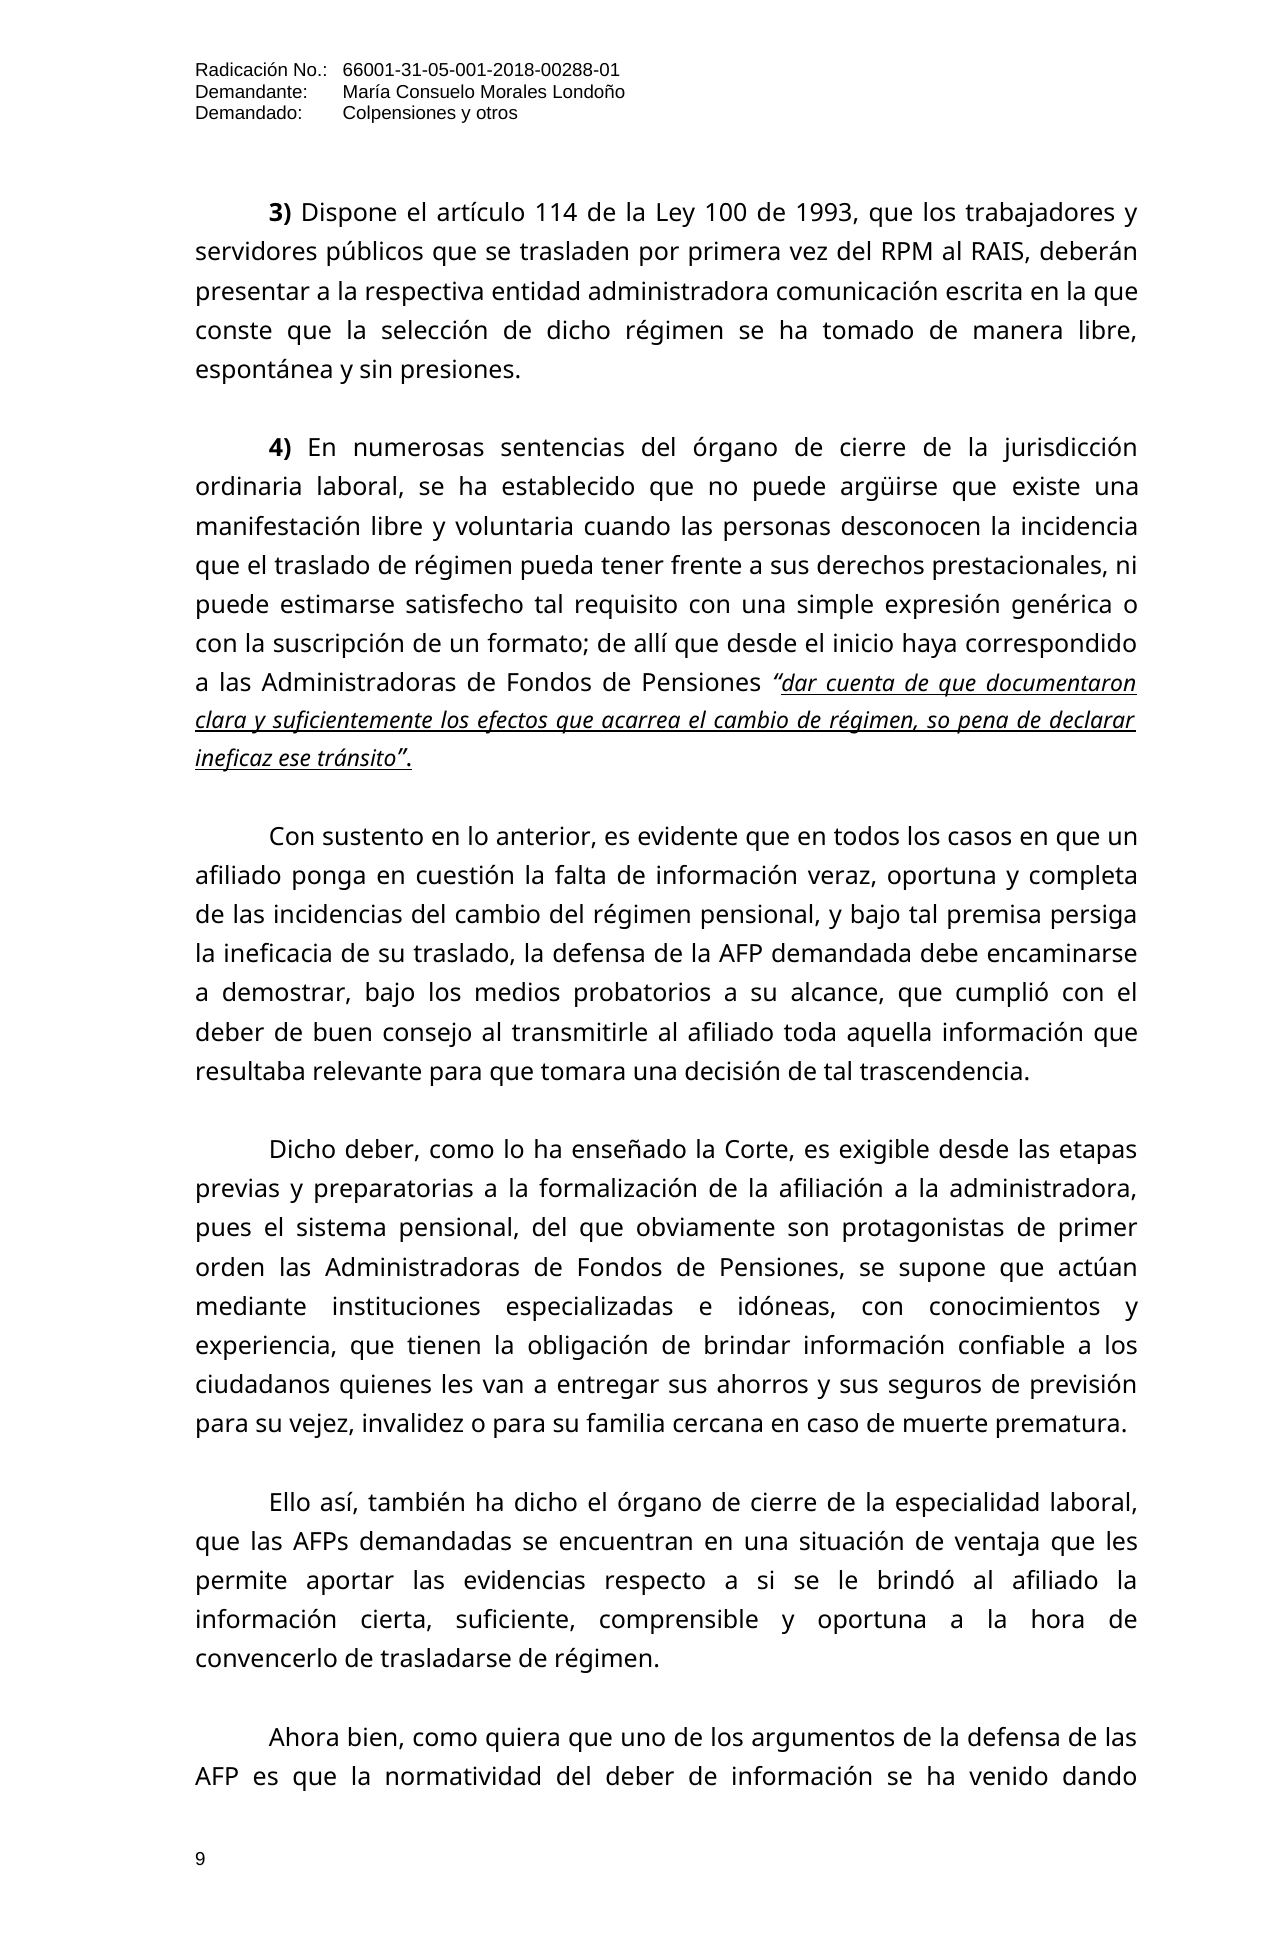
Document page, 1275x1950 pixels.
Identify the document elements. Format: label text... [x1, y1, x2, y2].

text 3) Dispone el artículo 114 de la Ley 100 de 1993, que los trabajadores y servidores públicos que se trasladen por primera vez del RPM al RAIS, deberán presentar a la respectiva entidad administradora comunicación escrita en la que conste que la selección de dicho régimen se ha tomado de manera libre, espontánea y sin presiones. [195, 195, 1139, 386]
text Dicho deber, como lo ha enseñado la Corte, es exigible desde las etapas previas y preparatorias a la formalización de la afiliación a la administradora, pues el sistema pensional, del que obviamente son protagonistas de primer orden las Administradoras de Fondos de Pensiones, se supone que actúan mediante instituciones especializadas e idóneas, con conocimientos y experiencia, que tienen la obligación de brindar información confiable a los ciudadanos quienes les van a entregar sus ahorros y sus seguros de previsión para su vejez, invalidez o para su familia cercana en caso de muerte prematura. [195, 1132, 1139, 1440]
text 4) En numerosas sentencias del órgano de cierre de la jurisdicción ordinaria laboral, se ha establecido que no puede argüirse que existe una manifestación libre y voluntaria cuando las personas desconocen la incidencia que el traslado de régimen pueda tener frente a sus derechos prestacionales, ni puede estimarse satisfecho tal requisito con una simple expresión genérica o con la suscripción de un formato; de allí que desde el inicio haya correspondido a las Administradoras de Fondos de Pensiones “dar cuenta de que documentaron clara y suficientemente los efectos que acarrea el cambio de régimen, so pena de declarar ineficaz ese tránsito”. [195, 430, 1139, 774]
text Con sustento en lo anterior, es evidente que en todos los casos en que un afiliado ponga en cuestión la falta de información veraz, oportuna y completa de las incidencias del cambio del régimen pensional, y bajo tal premisa persiga la ineficacia de su traslado, la defensa de la AFP demandada debe encaminarse a demostrar, bajo los medios probatorios a su alcance, que cumplió con el deber de buen consejo al transmitirle al afiliado toda aquella información que resultaba relevante para que tomara una decisión de tal trascendencia. [195, 818, 1139, 1087]
text Ello así, también ha dicho el órgano de cierre de la especialidad laboral, que las AFPs demandadas se encuentran en una situación de ventaja que les permite aportar las evidencias respecto a si se le brindó al afiliado la información cierta, suficiente, comprensible y oportuna a la hora de convencerlo de trasladarse de régimen. [195, 1484, 1139, 1675]
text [195, 1719, 1139, 1792]
